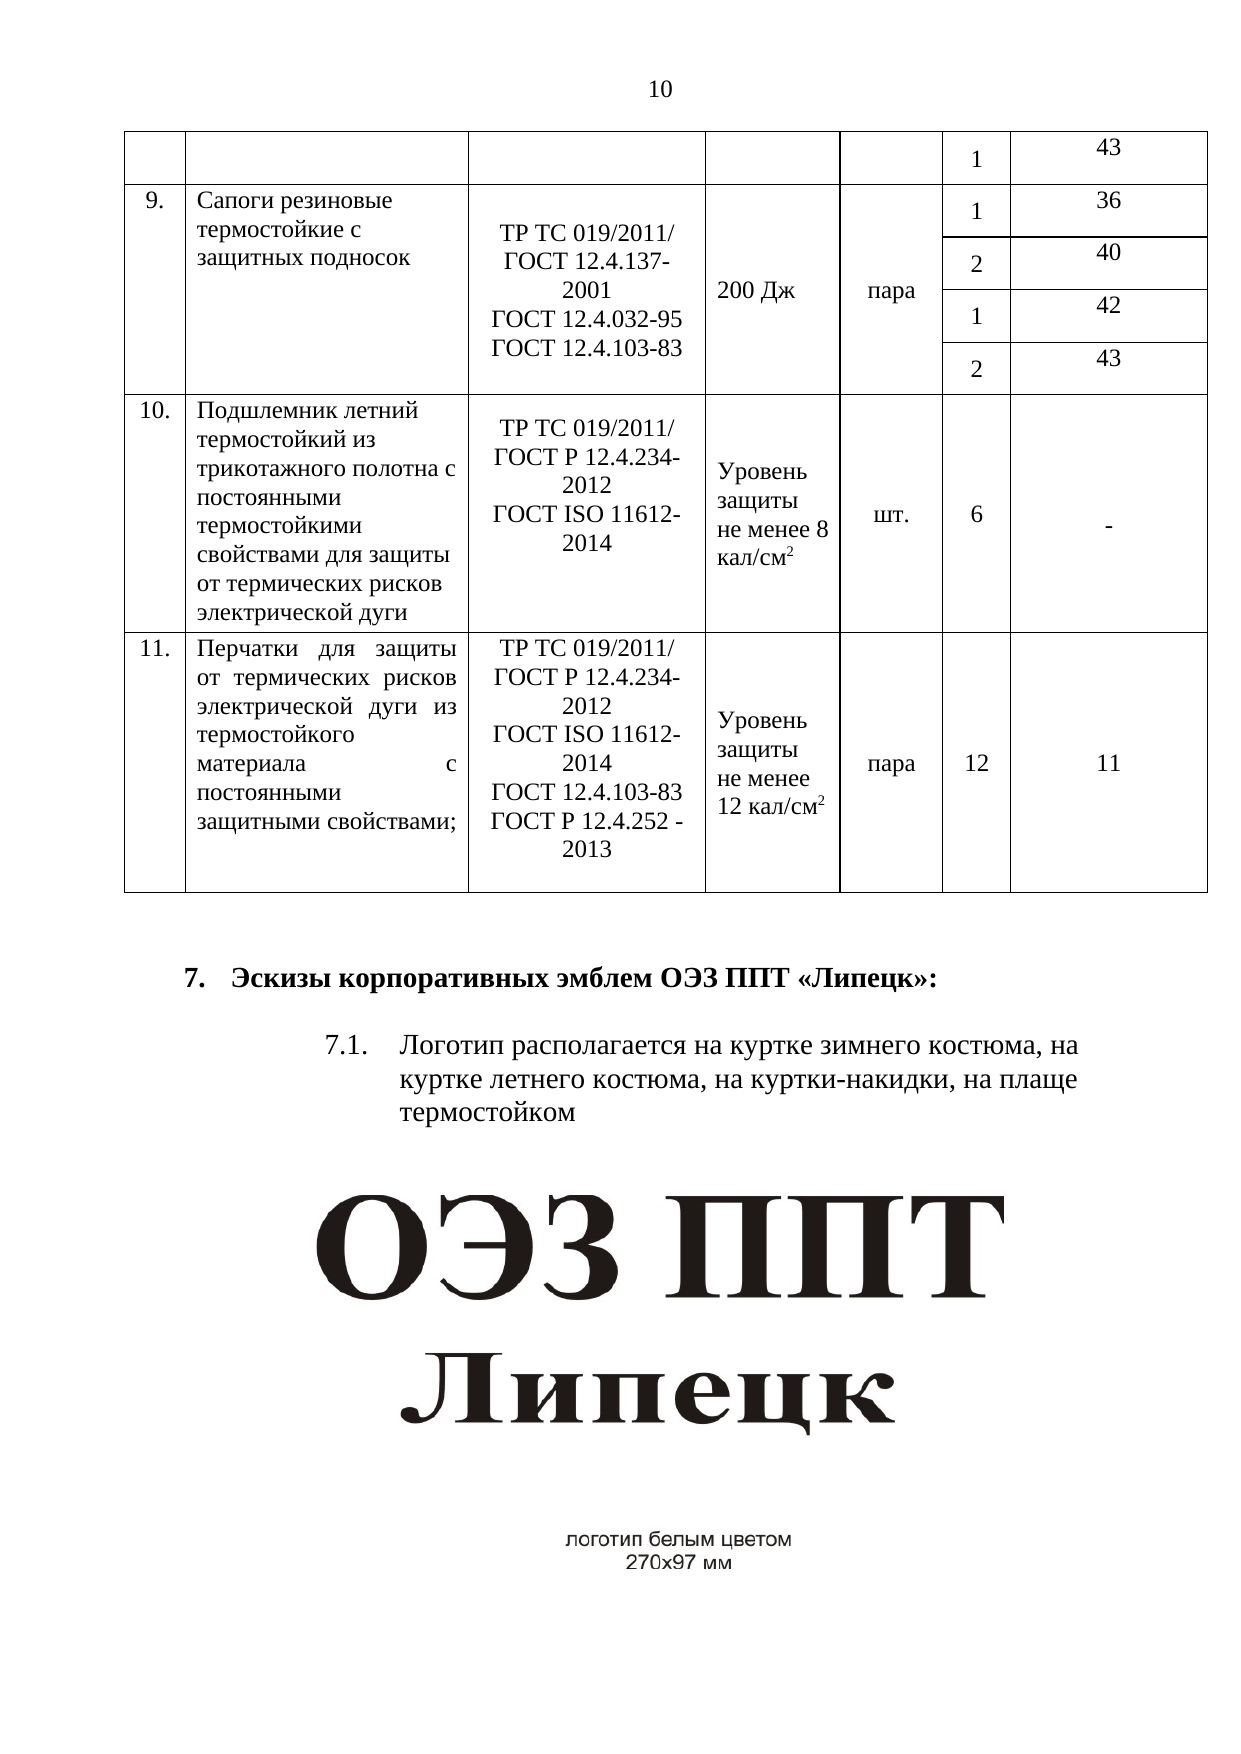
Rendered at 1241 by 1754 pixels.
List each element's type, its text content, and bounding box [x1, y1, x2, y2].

table_cell пара [841, 185, 942, 394]
table_cell 36 [1011, 185, 1207, 236]
list Эскизы корпоративных эмблем ОЭЗ ППТ «Липецк»: [183, 960, 1152, 994]
table_cell 1 [943, 132, 1010, 184]
table_cell 43 [1011, 343, 1207, 394]
table_cell 9. [125, 185, 185, 394]
table_cell Уровень защиты не менее 12 кал/см2 [706, 633, 839, 892]
table_cell ТР ТС 019/2011/ ГОСТ Р 12.4.234-2012 ГОСТ ISO 11612-2014 [469, 395, 705, 632]
table_cell Уровень защиты не менее 8 кал/см2 [706, 395, 839, 632]
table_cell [469, 185, 705, 394]
table_cell 42 [1011, 290, 1207, 342]
table_cell 1 [943, 290, 1010, 342]
table_cell 10. [125, 395, 185, 632]
table_cell Подшлемник летний термостойкий из трикотажного полотна с постоянными термостойкими свойствами для защиты от термических рисков электрической дуги [186, 395, 468, 632]
table_cell ТР ТС 019/2011/ ГОСТ Р 12.4.234-2012 ГОСТ ISO 11612-2014 ГОСТ 12.4.103-83 ГОСТ Р 12.4.252 -2013 [469, 633, 705, 892]
table_cell 43 [1011, 132, 1207, 184]
table_cell 2 [943, 238, 1010, 289]
table_cell - [1011, 395, 1207, 632]
table_cell пара [841, 633, 942, 892]
table_cell Сапоги резиновые термостойкие с защитных подносок [186, 185, 468, 394]
table_cell 11 [1011, 633, 1207, 892]
table_cell Перчатки для защиты от термических рисков электрической дуги из термостойкого материала с постоянными защитными свойствами; [186, 633, 468, 892]
table_cell 2 [943, 343, 1010, 394]
table_cell 11. [125, 633, 185, 892]
table_cell 12 [943, 633, 1010, 892]
list Логотип располагается на куртке зимнего костюма, на куртке летнего костюма, на куртки-накидки, на плаще термостойком [324, 1027, 1152, 1128]
table_cell шт. [841, 395, 942, 632]
table_cell 6 [943, 395, 1010, 632]
table_cell 1 [943, 185, 1010, 236]
table_cell 40 [1011, 238, 1207, 289]
picture [316, 1195, 1004, 1569]
table_cell 200 Дж [706, 185, 839, 394]
